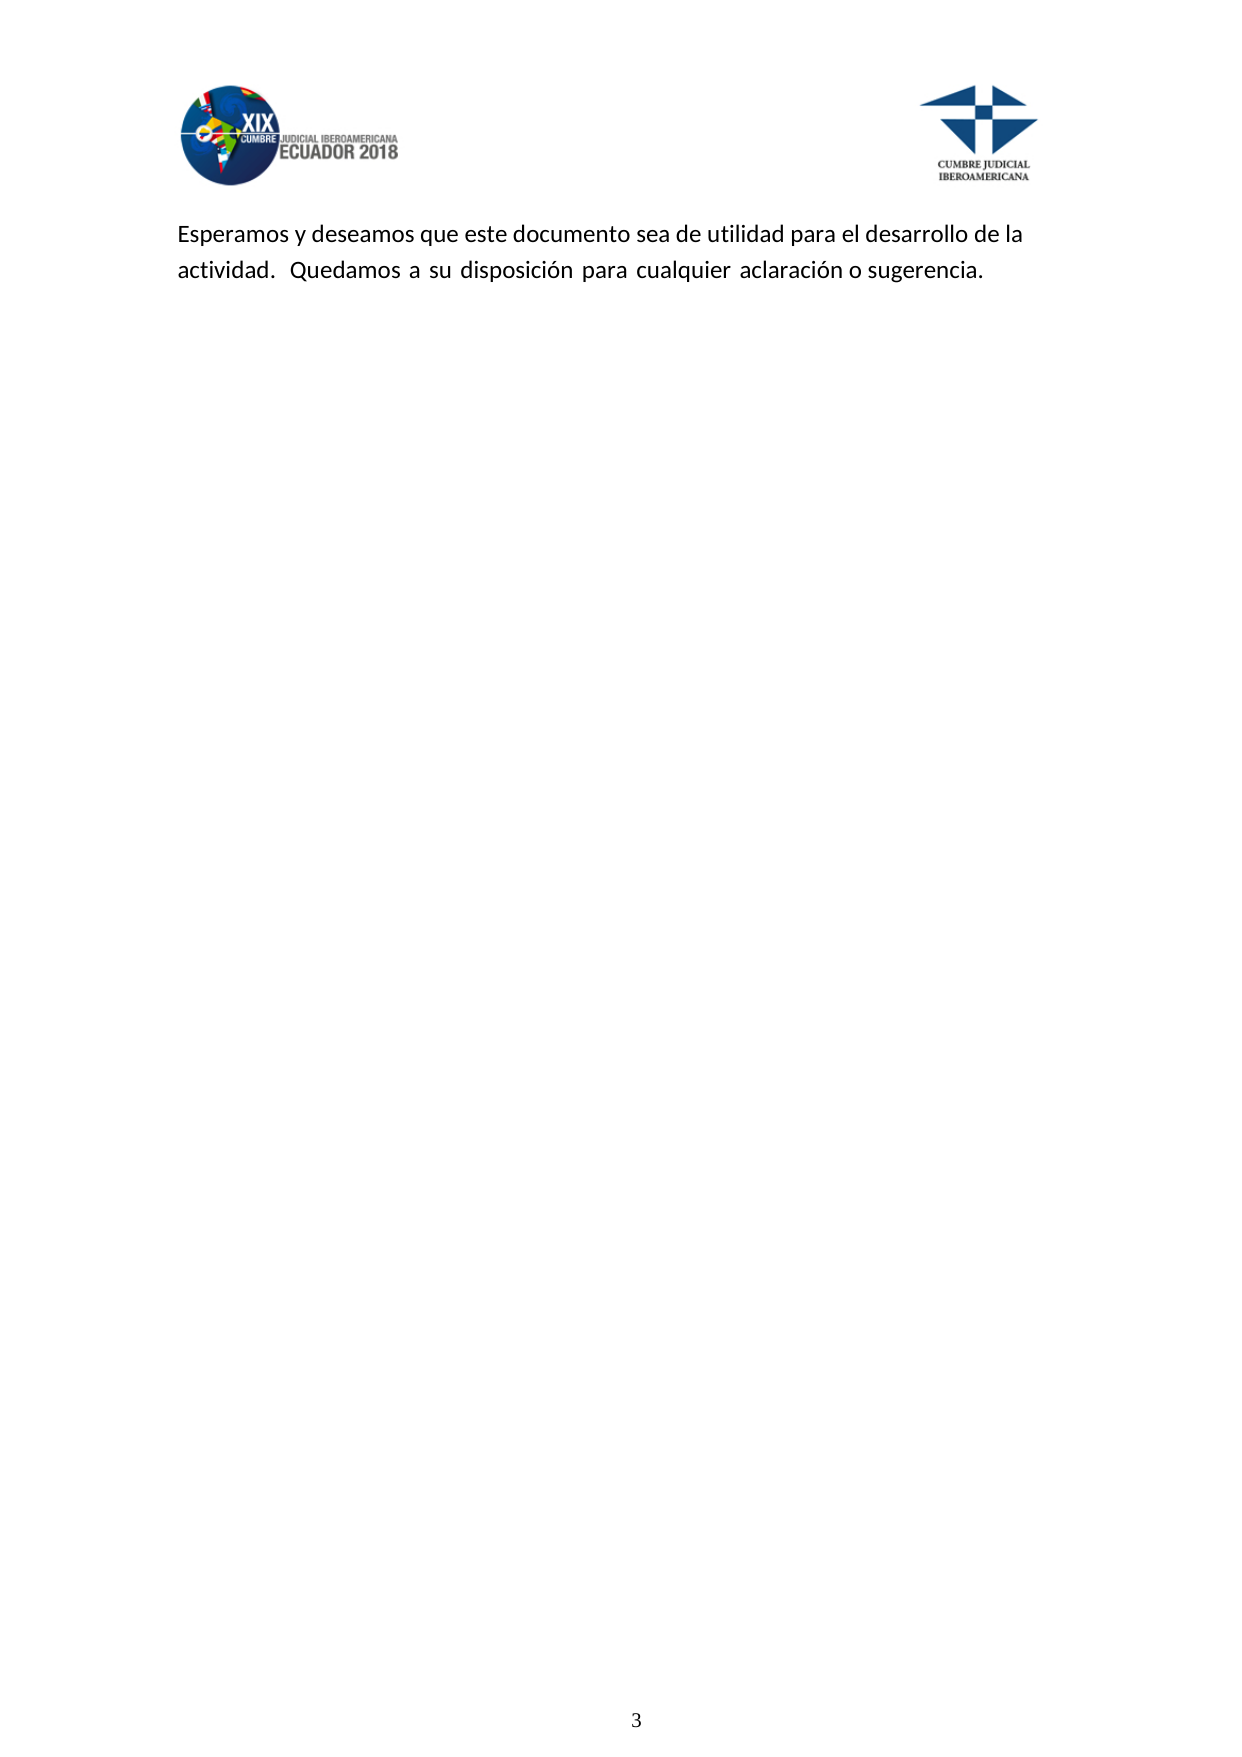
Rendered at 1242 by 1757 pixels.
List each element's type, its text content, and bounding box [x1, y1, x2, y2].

text Esperamos y deseamos que este documento sea de utilidad para el desarrollo de la actividad. Quedamos a su disposición para cualquier aclaración o sugerencia. [177, 218, 1099, 285]
picture [166, 76, 1052, 194]
